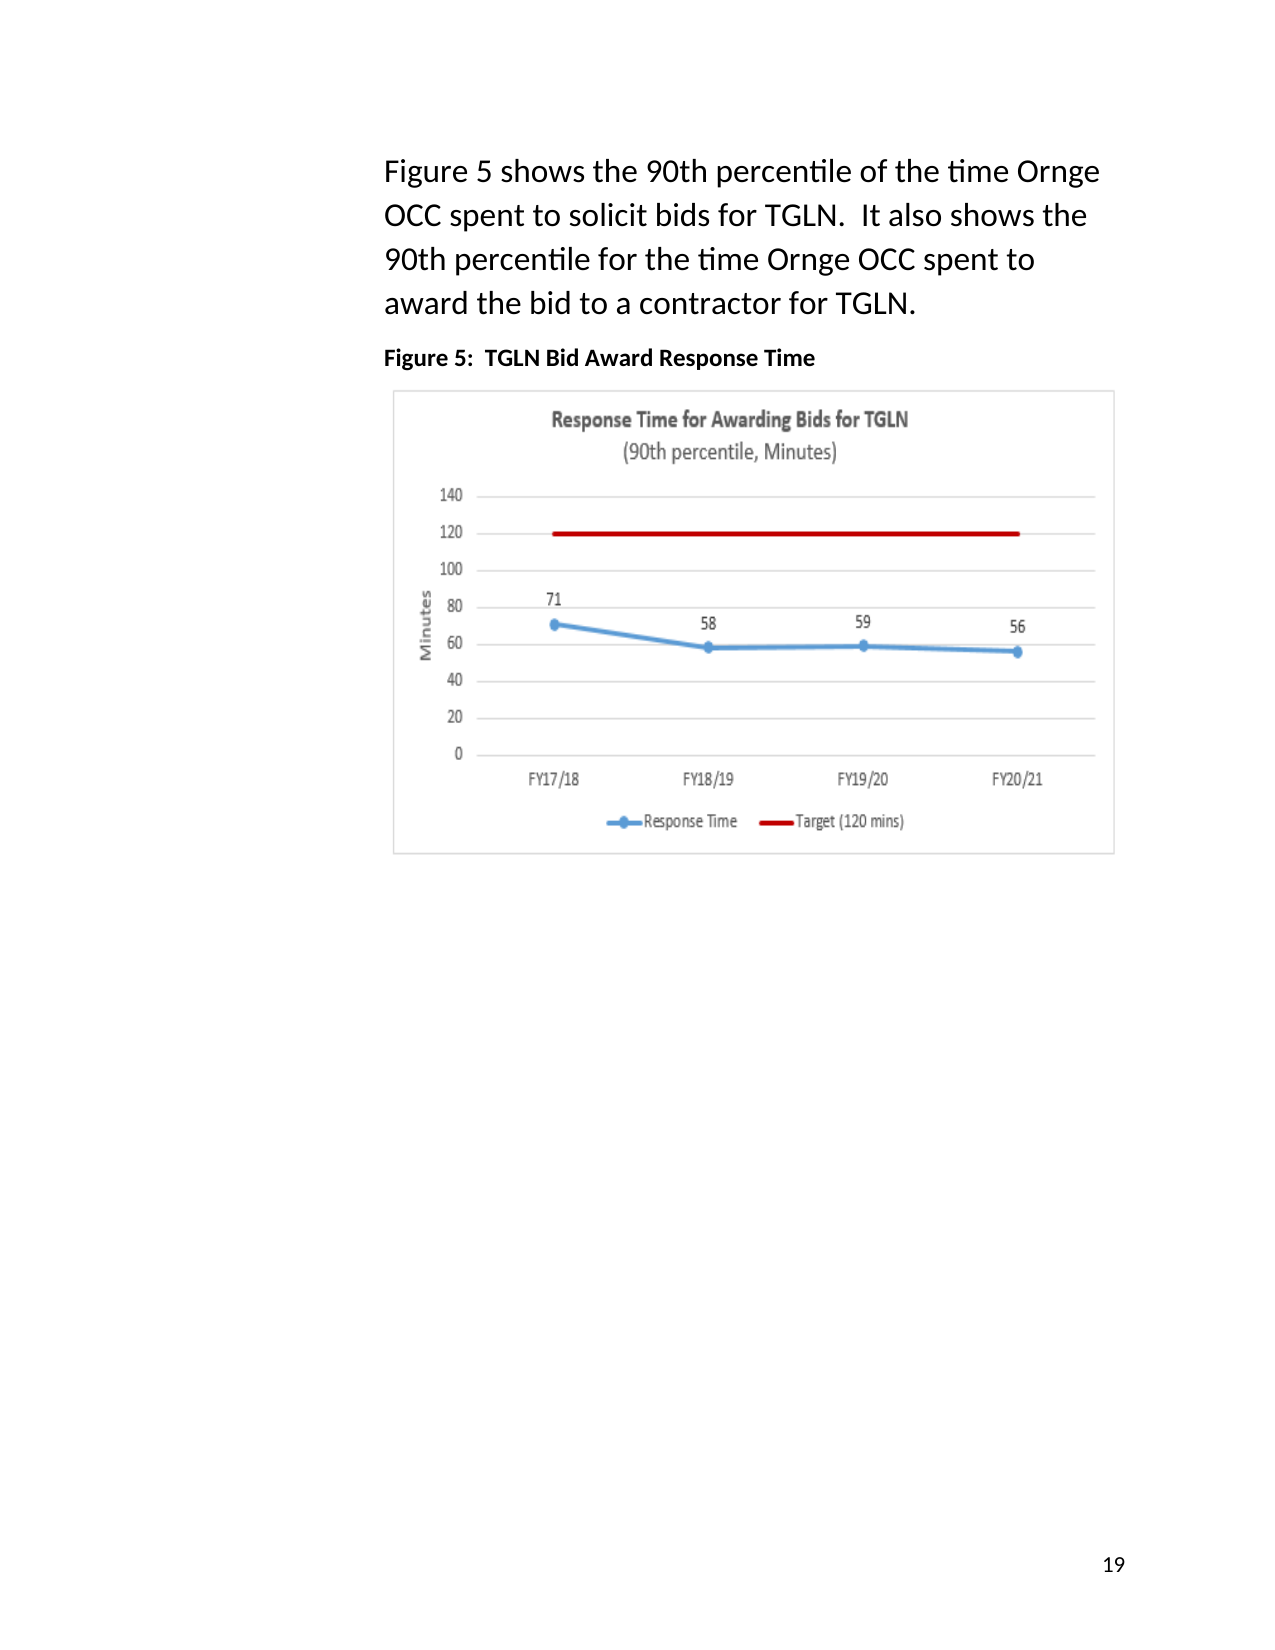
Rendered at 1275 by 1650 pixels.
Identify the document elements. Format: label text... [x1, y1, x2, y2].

text Figure 5: TGLN Bid Award Response Time [384, 342, 1125, 376]
text Figure 5 shows the 90th percentile of the time Ornge OCC spent to solicit bids for TGLN. It also shows the 90th percentile for the time Ornge OCC spent to award the bid to a contractor for TGLN. [384, 150, 1125, 323]
picture [383, 376, 1130, 866]
